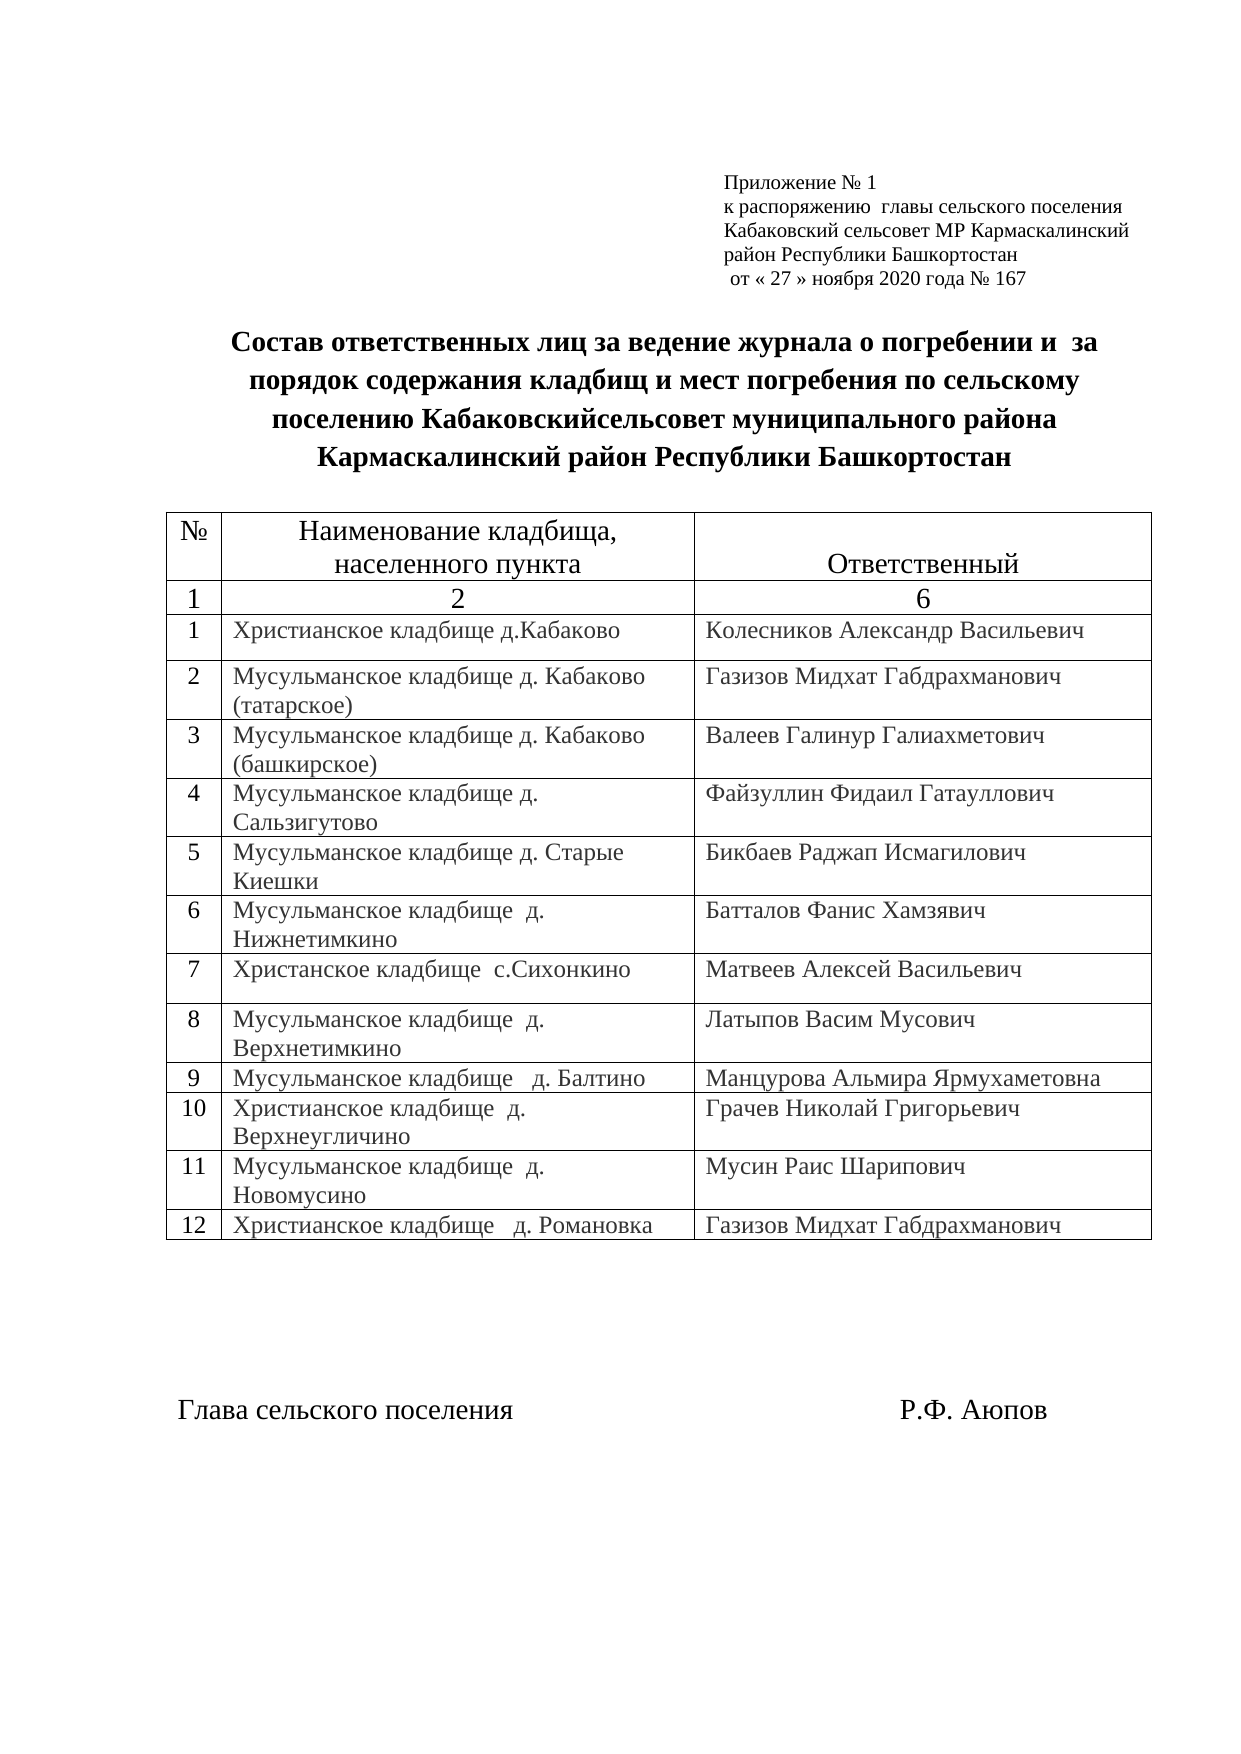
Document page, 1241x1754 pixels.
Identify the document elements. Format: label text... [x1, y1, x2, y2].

table_cell 1 [167, 581, 221, 614]
table_cell 11 [167, 1151, 221, 1209]
table_cell 6 [167, 896, 221, 953]
table_cell Мусульманское кладбище д. Верхнетимкино [222, 1004, 694, 1062]
table_header № [167, 513, 221, 580]
table_cell Христианское кладбище д. Верхнеугличино [222, 1093, 694, 1150]
text Приложение № 1 к распоряжению главы сельского поселения Кабаковский сельсовет МР Кармаскалинский район Республики Башкортостан [723, 170, 1152, 266]
table_cell 7 [167, 954, 221, 1003]
table_cell Мусульманское кладбище д. Кабаково (татарское) [222, 661, 694, 719]
table_header Ответственный [695, 513, 1151, 580]
table_cell 12 [167, 1210, 221, 1238]
table_cell 2 [222, 581, 694, 614]
table_cell Христанское кладбище с.Сихонкино [222, 954, 694, 1003]
table_cell 5 [167, 837, 221, 894]
table_cell Манцурова Альмира Ярмухаметовна [695, 1063, 1151, 1092]
table_cell 9 [167, 1063, 221, 1092]
table_cell Мусульманское кладбище д. Кабаково (башкирское) [222, 720, 694, 777]
table_cell Мусульманское кладбище д. Нижнетимкино [222, 896, 694, 953]
table_cell Файзуллин Фидаил Гатауллович [695, 779, 1151, 836]
table_cell 10 [167, 1093, 221, 1150]
table_cell Латыпов Васим Мусович [695, 1004, 1151, 1062]
table_cell Мусульманское кладбище д. Старые Киешки [222, 837, 694, 894]
table_cell Газизов Мидхат Габдрахманович [695, 661, 1151, 719]
table_cell Грачев Николай Григорьевич [695, 1093, 1151, 1150]
table_cell Валеев Галинур Галиахметович [695, 720, 1151, 777]
table_cell Мусульманское кладбище д. Сальзигутово [222, 779, 694, 836]
table_cell 2 [167, 661, 221, 719]
table_cell 6 [695, 581, 1151, 614]
table_cell Мусин Раис Шарипович [695, 1151, 1151, 1209]
table_cell 3 [167, 720, 221, 777]
table_cell 8 [167, 1004, 221, 1062]
table_cell Колесников Александр Васильевич [695, 615, 1151, 660]
table_cell 4 [167, 779, 221, 836]
table_cell Мусульманское кладбище д. Новомусино [222, 1151, 694, 1209]
table_cell Матвеев Алексей Васильевич [695, 954, 1151, 1003]
table_cell 1 [167, 615, 221, 660]
table_header Наименование кладбища, населенного пункта [222, 513, 694, 580]
text от « 27 » ноября 2020 года № 167 [177, 266, 1152, 290]
table_cell Батталов Фанис Хамзявич [695, 896, 1151, 953]
text Состав ответственных лиц за ведение журнала о погребении и за порядок содержания кладбищ и мест погребения по сельскому поселению Кабаковскийсельсовет муниципального района Кармаскалинский район Республики Башкортостан [177, 324, 1152, 473]
table_cell Христианское кладбище д. Романовка [222, 1210, 694, 1238]
text Глава сельского поселения Р.Ф. Аюпов [177, 1392, 1152, 1425]
table_cell Мусульманское кладбище д. Балтино [222, 1063, 694, 1092]
table_cell Газизов Мидхат Габдрахманович [695, 1210, 1151, 1238]
table_cell Бикбаев Раджап Исмагилович [695, 837, 1151, 894]
table_cell Христианское кладбище д.Кабаково [222, 615, 694, 660]
